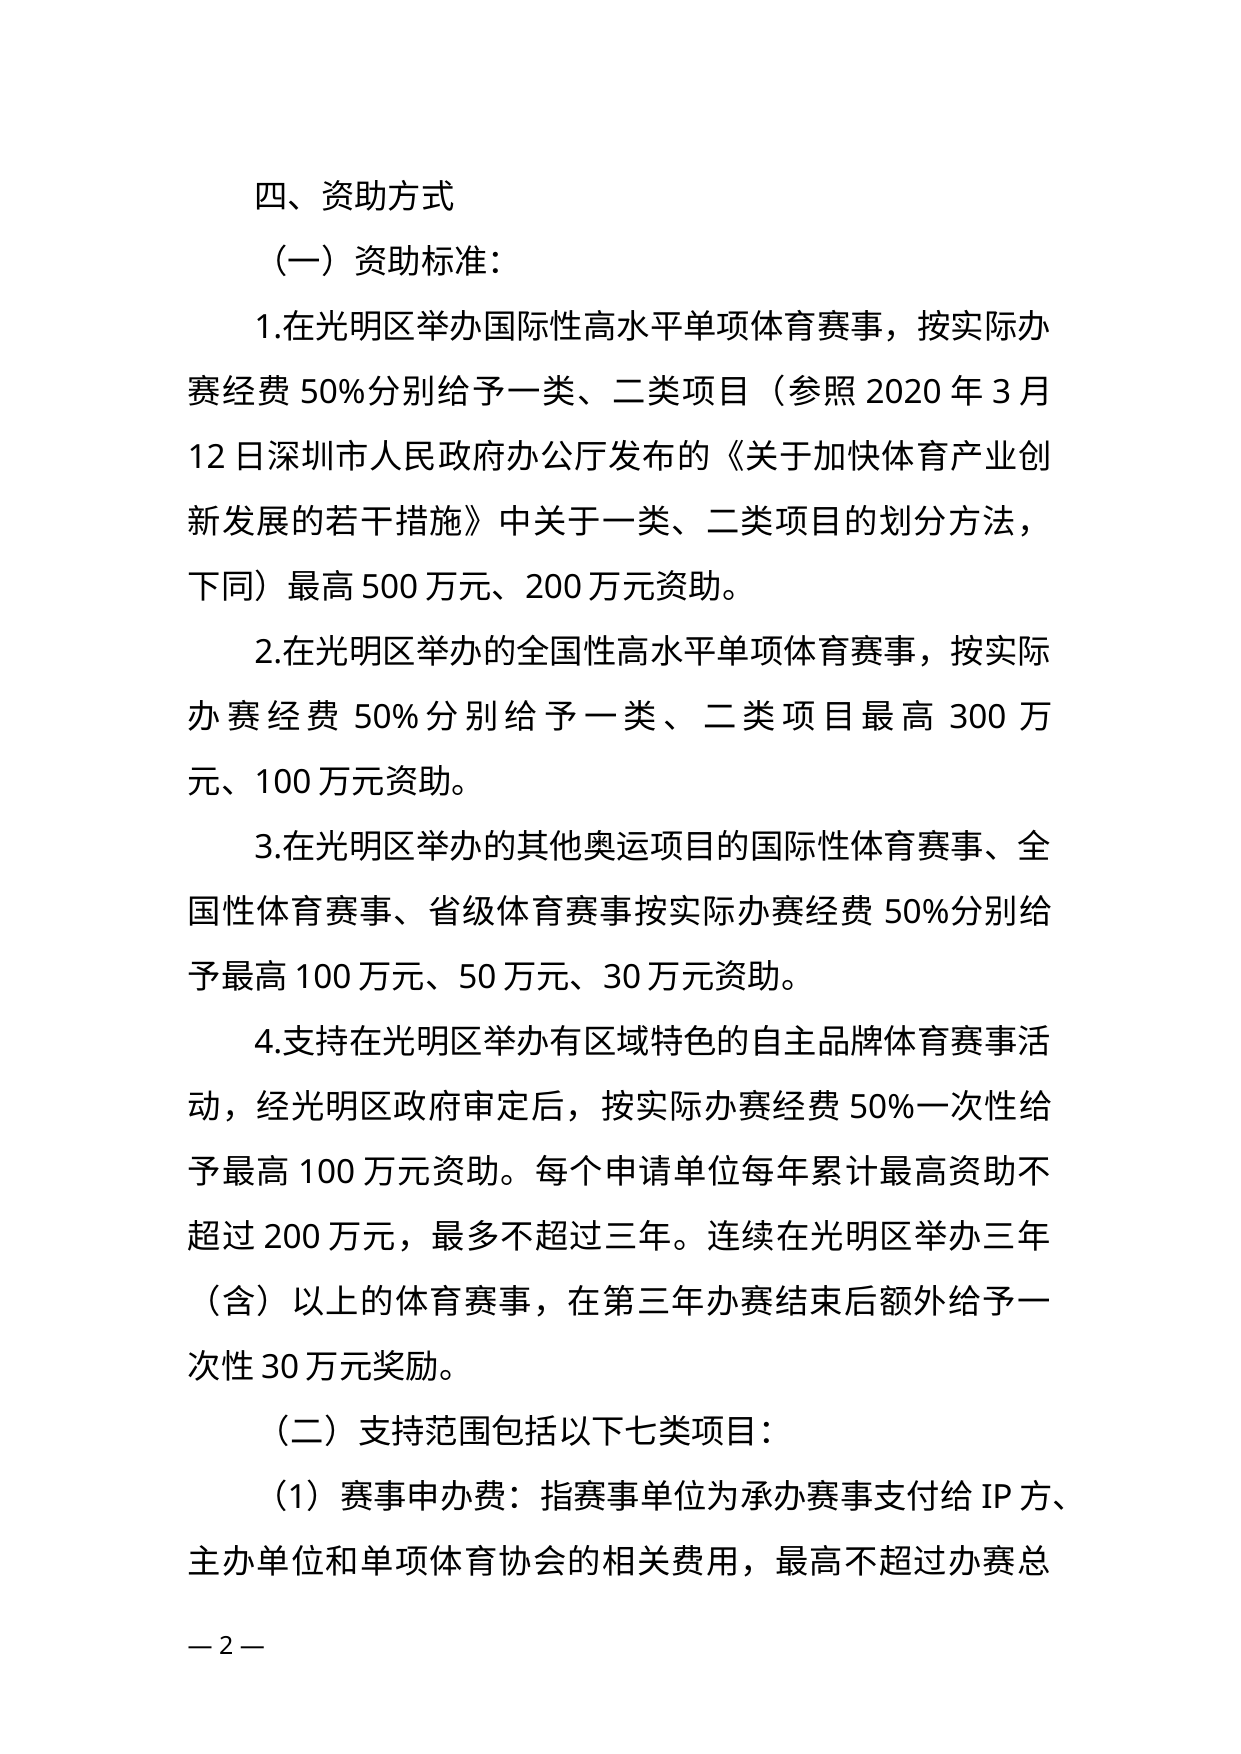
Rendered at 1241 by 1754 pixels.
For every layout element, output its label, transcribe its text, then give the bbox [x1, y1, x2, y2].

text （一）资助标准： [187, 227, 1053, 292]
text 2.在光明区举办的全国性高水平单项体育赛事，按实际办赛经费50%分别给予一类、二类项目最高300万元、100万元资助。 [187, 617, 1053, 812]
text 1.在光明区举办国际性高水平单项体育赛事，按实际办赛经费50%分别给予一类、二类项目（参照2020年3月12日深圳市人民政府办公厅发布的《关于加快体育产业创新发展的若干措施》中关于一类、二类项目的划分方法，下同）最高500万元、200万元资助。 [187, 292, 1053, 617]
text 3.在光明区举办的其他奥运项目的国际性体育赛事、全国性体育赛事、省级体育赛事按实际办赛经费50%分别给予最高100万元、50万元、30万元资助。 [187, 812, 1053, 1007]
text （二）支持范围包括以下七类项目： [187, 1397, 1053, 1462]
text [187, 1462, 1053, 1592]
list 四、资助方式 [187, 162, 1053, 227]
text 4.支持在光明区举办有区域特色的自主品牌体育赛事活动，经光明区政府审定后，按实际办赛经费50%一次性给予最高100万元资助。每个申请单位每年累计最高资助不超过200万元，最多不超过三年。连续在光明区举办三年（含）以上的体育赛事，在第三年办赛结束后额外给予一次性30万元奖励。 [187, 1007, 1053, 1397]
